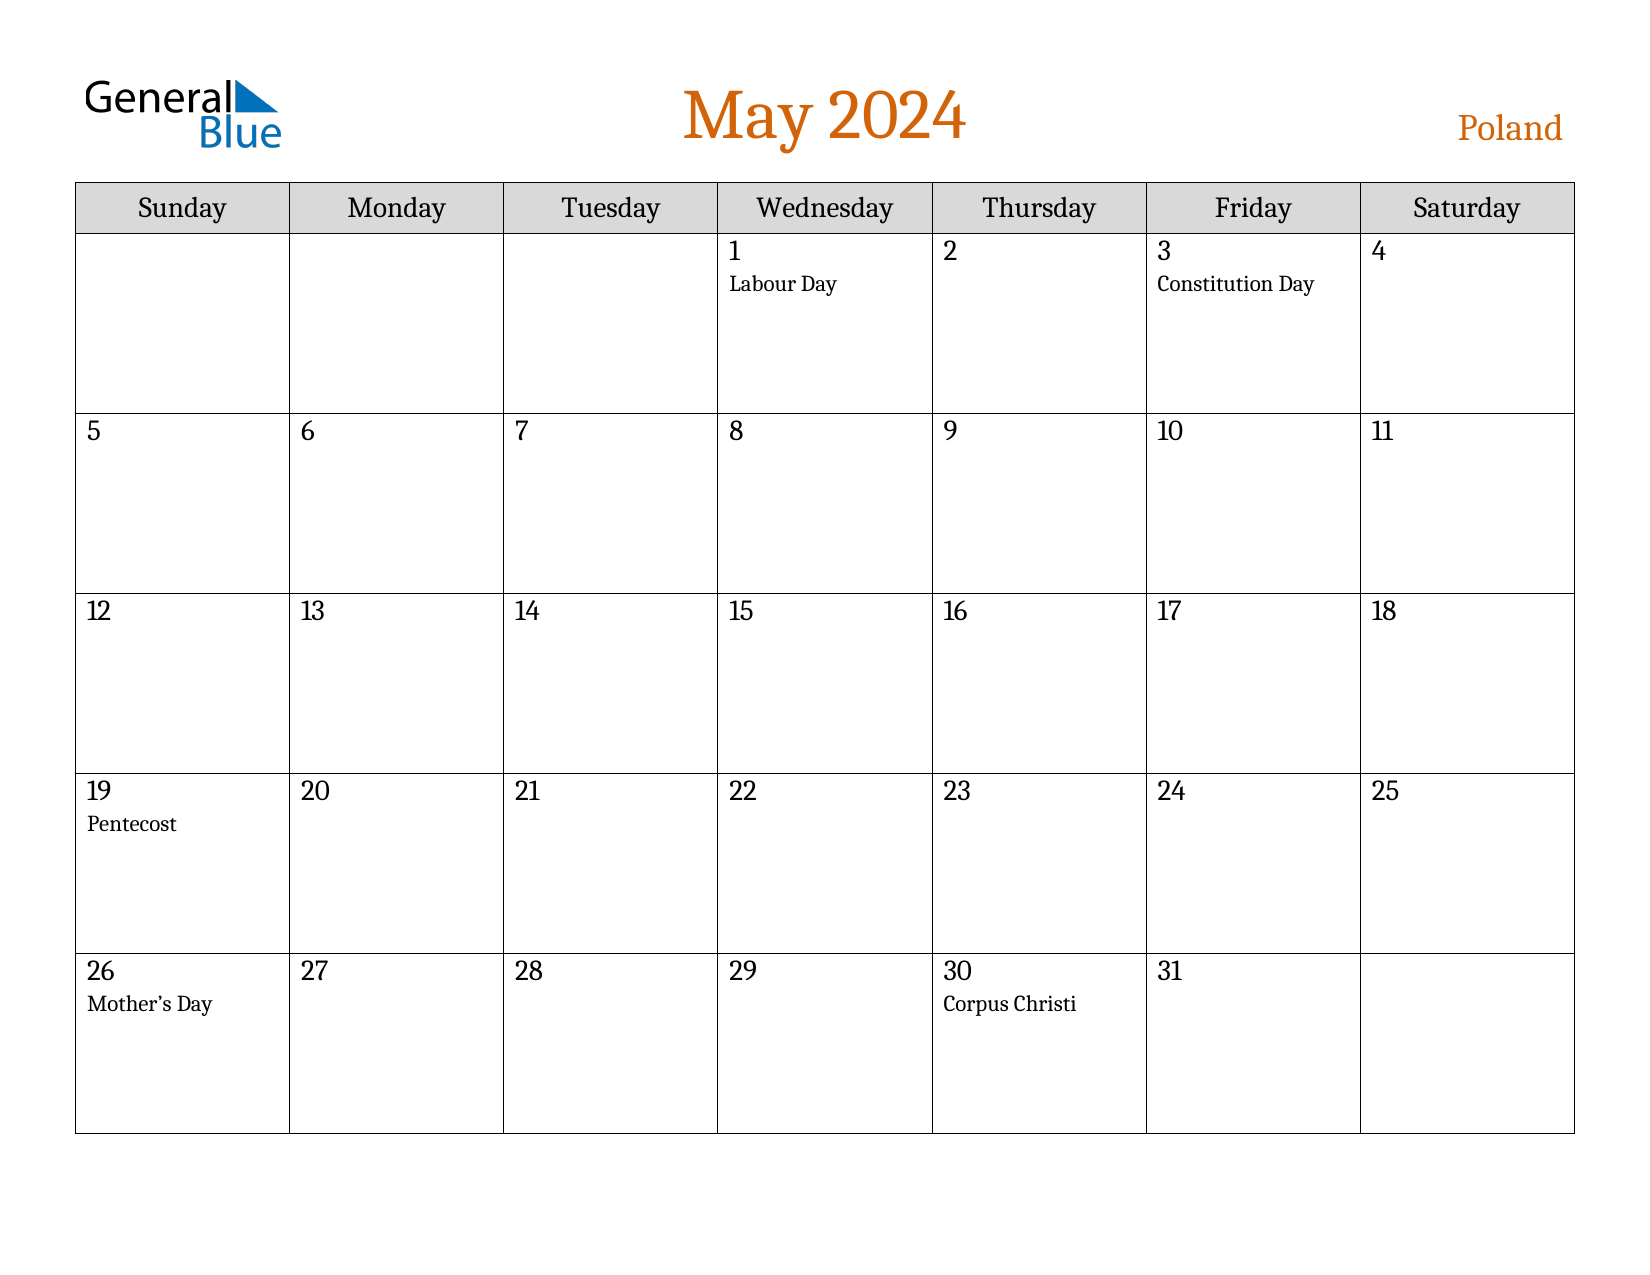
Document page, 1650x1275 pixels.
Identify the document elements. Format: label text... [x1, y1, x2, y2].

table_cell Saturday [1361, 183, 1574, 233]
table_cell Thursday [933, 183, 1146, 233]
table_cell [290, 810, 503, 953]
table_cell [1147, 630, 1360, 773]
table_cell [1147, 450, 1360, 593]
table_cell 7 [504, 414, 717, 450]
table_cell 24 [1147, 774, 1360, 810]
table_cell Labour Day [718, 270, 932, 413]
table_cell 17 [1147, 594, 1360, 630]
table_cell Wednesday [718, 183, 932, 233]
table_cell 1 [718, 234, 932, 270]
table_cell 23 [933, 774, 1146, 810]
table_cell [1361, 630, 1574, 773]
table_cell Mother’s Day [76, 990, 289, 1133]
table_cell [504, 234, 717, 270]
table_cell 10 [1147, 414, 1360, 450]
table_cell 27 [290, 954, 503, 990]
table_cell Pentecost [76, 810, 289, 953]
table_cell 21 [504, 774, 717, 810]
table_cell 29 [718, 954, 932, 990]
table_cell 4 [1361, 234, 1574, 270]
table_cell 16 [933, 594, 1146, 630]
table_cell [504, 270, 717, 413]
table_cell 11 [1361, 414, 1574, 450]
picture [86, 80, 281, 148]
table_cell [718, 450, 932, 593]
table_cell 31 [1147, 954, 1360, 990]
table_cell Monday [290, 183, 503, 233]
table_cell 8 [718, 414, 932, 450]
table_cell [1361, 270, 1574, 413]
table_cell 26 [76, 954, 289, 990]
table_cell Tuesday [504, 183, 717, 233]
table_cell [1147, 990, 1360, 1133]
table_cell 6 [290, 414, 503, 450]
table_cell 3 [1147, 234, 1360, 270]
table_cell 5 [76, 414, 289, 450]
table_cell [1361, 990, 1574, 1133]
table_cell [933, 630, 1146, 773]
table_cell 14 [504, 594, 717, 630]
table_cell [290, 630, 503, 773]
table_cell 18 [1361, 594, 1574, 630]
table_cell [1361, 810, 1574, 953]
table_cell [504, 450, 717, 593]
table_cell [290, 990, 503, 1133]
table_cell [1147, 810, 1360, 953]
table_cell Corpus Christi [933, 990, 1146, 1133]
table_header Poland [1146, 75, 1574, 182]
table_cell 28 [504, 954, 717, 990]
table_cell [290, 234, 503, 270]
table_cell 25 [1361, 774, 1574, 810]
table_header May 2024 [504, 75, 1146, 182]
table_cell [504, 630, 717, 773]
table_cell [933, 270, 1146, 413]
table_header [76, 75, 503, 182]
table_cell [76, 630, 289, 773]
table_cell 13 [290, 594, 503, 630]
table_cell [718, 810, 932, 953]
table_cell 2 [933, 234, 1146, 270]
table_cell [933, 450, 1146, 593]
table_cell Constitution Day [1147, 270, 1360, 413]
table_cell 20 [290, 774, 503, 810]
table_cell 9 [933, 414, 1146, 450]
table_cell [290, 450, 503, 593]
table_cell [76, 234, 289, 270]
table_cell Sunday [76, 183, 289, 233]
table_cell 19 [76, 774, 289, 810]
table_cell Friday [1147, 183, 1360, 233]
table_cell 15 [718, 594, 932, 630]
table_cell [933, 810, 1146, 953]
table_cell [504, 990, 717, 1133]
table_cell [718, 990, 932, 1133]
table_cell [504, 810, 717, 953]
table_cell [718, 630, 932, 773]
table_cell 12 [76, 594, 289, 630]
table_cell [76, 450, 289, 593]
table_cell 22 [718, 774, 932, 810]
table_cell [1361, 954, 1574, 990]
table_cell [1361, 450, 1574, 593]
table_cell 30 [933, 954, 1146, 990]
table_cell [290, 270, 503, 413]
table_cell [76, 270, 289, 413]
